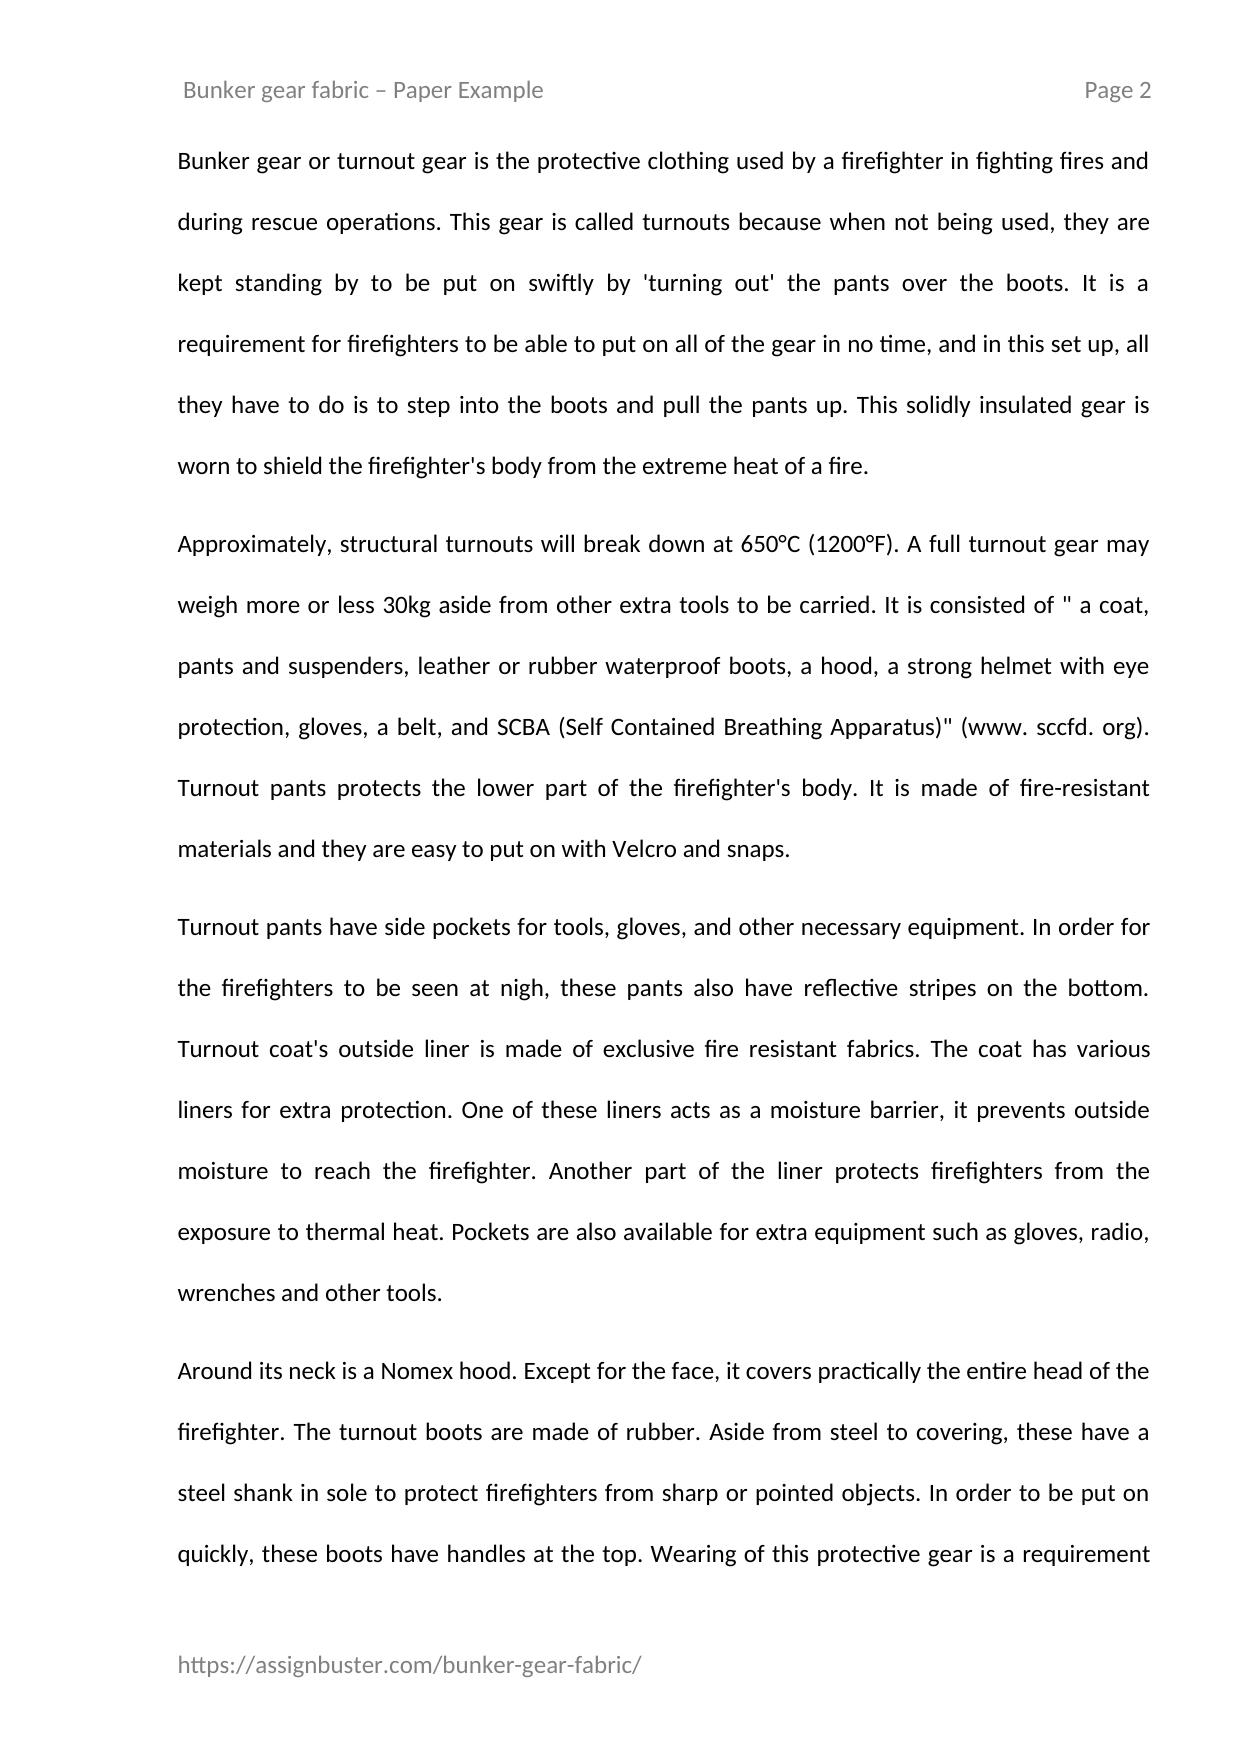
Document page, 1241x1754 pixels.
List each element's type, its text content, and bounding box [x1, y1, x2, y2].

text Bunker gear or turnout gear is the protective clothing used by a firefighter in fighting fires and during rescue operations. This gear is called turnouts because when not being used, they are kept standing by to be put on swiftly by 'turning out' the pants over the boots. It is a requirement for firefighters to be able to put on all of the gear in no time, and in this set up, all they have to do is to step into the boots and pull the pants up. This solidly insulated gear is worn to shield the firefighter's body from the extreme heat of a fire. [177, 145, 1152, 481]
text Turnout pants have side pockets for tools, gloves, and other necessary equipment. In order for the firefighters to be seen at nigh, these pants also have reflective stripes on the bottom. Turnout coat's outside liner is made of exclusive fire resistant fabrics. The coat has various liners for extra protection. One of these liners acts as a moisture barrier, it prevents outside moisture to reach the firefighter. Another part of the liner protects firefighters from the exposure to thermal heat. Pockets are also available for extra equipment such as gloves, radio, wrenches and other tools. [177, 911, 1152, 1308]
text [177, 1355, 1152, 1568]
text Approximately, structural turnouts will break down at 650°C (1200°F). A full turnout gear may weigh more or less 30kg aside from other extra tools to be carried. It is consisted of " a coat, pants and suspenders, leather or rubber waterproof boots, a hood, a strong helmet with eye protection, gloves, a belt, and SCBA (Self Contained Breathing Apparatus)" (www. sccfd. org). Turnout pants protects the lower part of the firefighter's body. It is made of fire-resistant materials and they are easy to put on with Velcro and snaps. [177, 528, 1152, 864]
